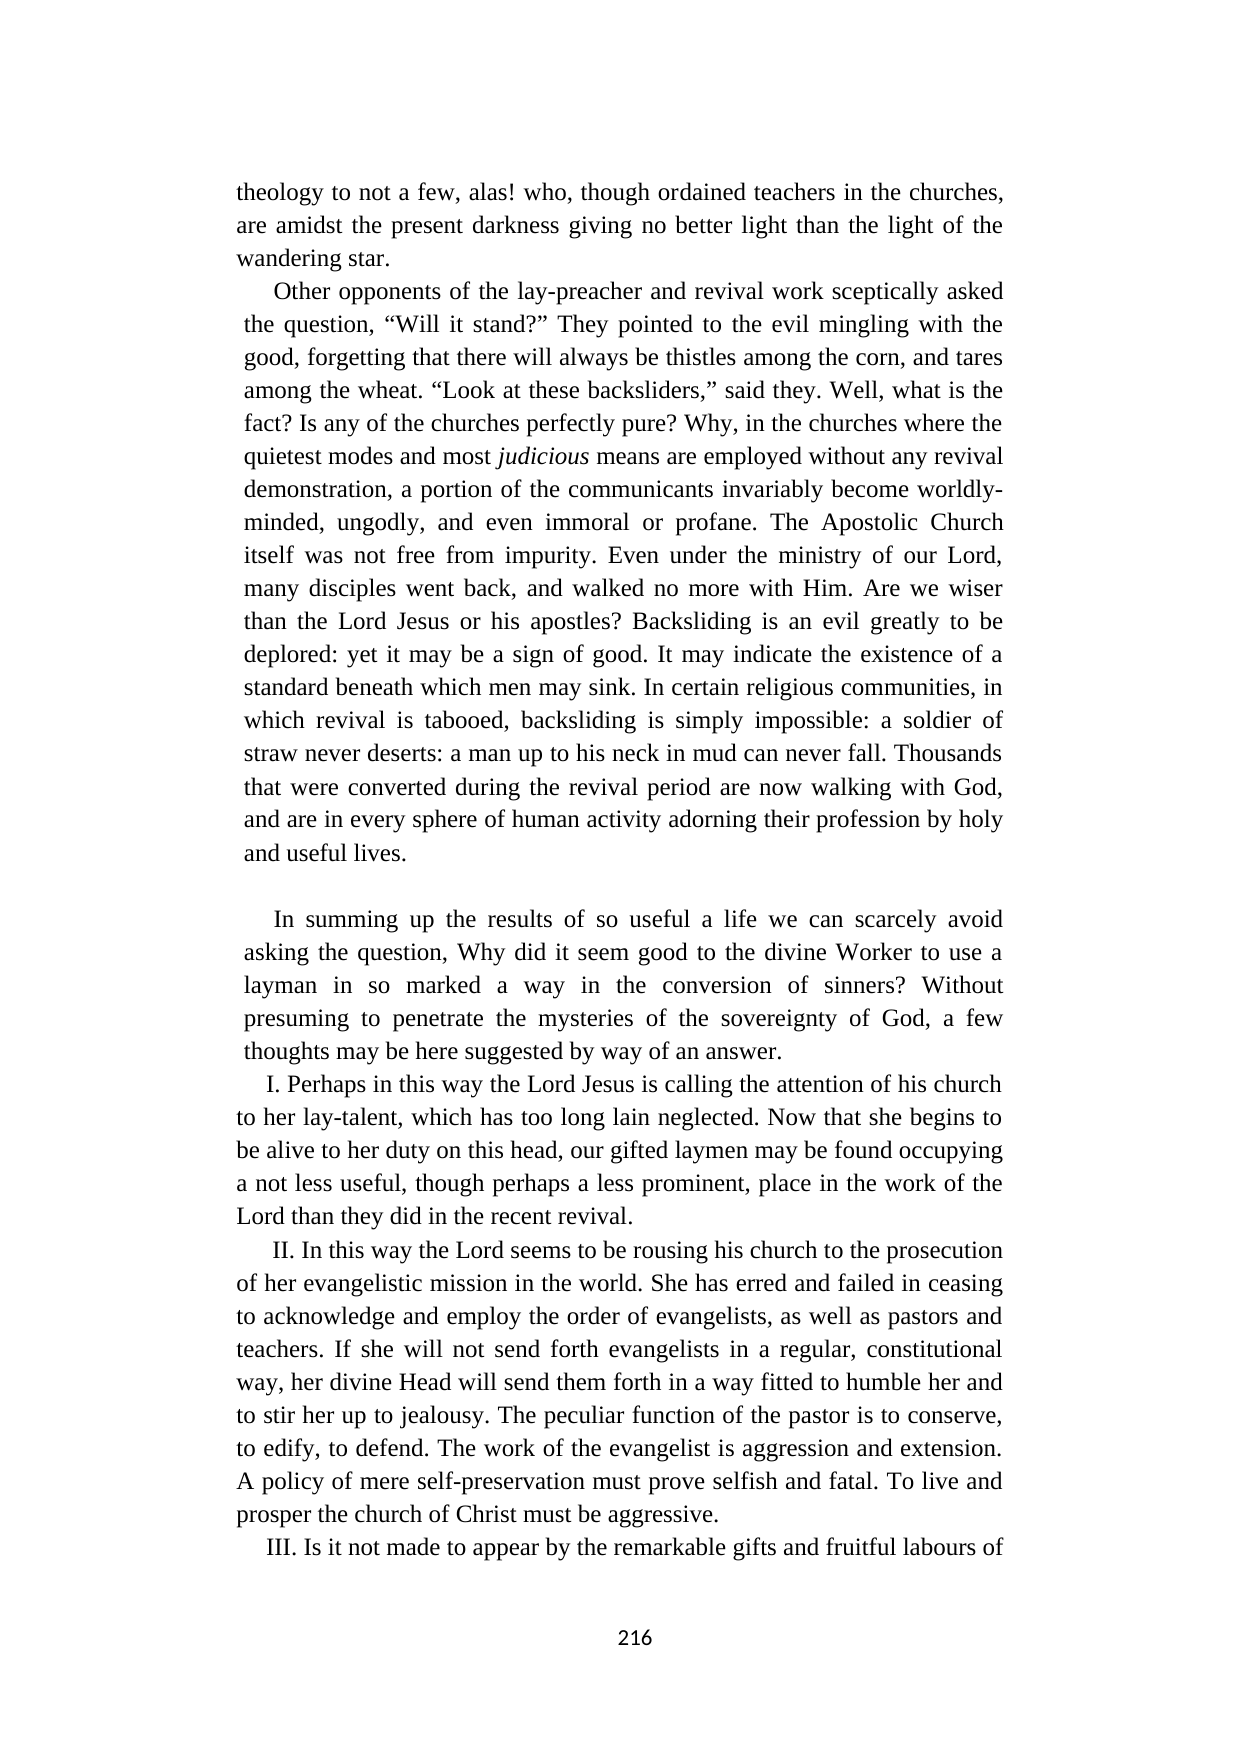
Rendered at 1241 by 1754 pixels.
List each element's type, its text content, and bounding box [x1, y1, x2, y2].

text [236, 177, 1004, 272]
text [236, 1532, 1004, 1561]
text I. Perhaps in this way the Lord Jesus is calling the attention of his church to her lay-talent, which has too long lain neglected. Now that she begins to be alive to her duty on this head, our gifted laymen may be found occupying a not less useful, though perhaps a less prominent, place in the work of the Lord than they did in the recent revival. [236, 1069, 1004, 1230]
text II. In this way the Lord seems to be rousing his church to the prosecution of her evangelistic mission in the world. She has erred and failed in ceasing to acknowledge and employ the order of evangelists, as well as pastors and teachers. If she will not send forth evangelists in a regular, constitutional way, her divine Head will send them forth in a way fitted to humble her and to stir her up to jealousy. The peculiar function of the pastor is to conserve, to edify, to defend. The work of the evangelist is aggression and extension. A policy of mere self-preservation must prove selfish and fatal. To live and prosper the church of Christ must be aggressive. [236, 1235, 1004, 1528]
text In summing up the results of so useful a life we can scarcely avoid asking the question, Why did it seem good to the divine Worker to use a layman in so marked a way in the conversion of sinners? Without presuming to penetrate the mysteries of the sovereignty of God, a few thoughts may be here suggested by way of an answer. [244, 904, 1004, 1064]
text Other opponents of the lay-preacher and revival work sceptically asked the question, “Will it stand?” They pointed to the evil mingling with the good, forgetting that there will always be thistles among the corn, and tares among the wheat. “Look at these backsliders,” said they. Well, what is the fact? Is any of the churches perfectly pure? Why, in the churches where the quietest modes and most judicious means are employed without any revival demonstration, a portion of the communicants invariably become worldly-minded, ungodly, and even immoral or profane. The Apostolic Church itself was not free from impurity. Even under the ministry of our Lord, many disciples went back, and walked no more with Him. Are we wiser than the Lord Jesus or his apostles? Backsliding is an evil greatly to be deplored: yet it may be a sign of good. It may indicate the existence of a standard beneath which men may sink. In certain religious communities, in which revival is tabooed, backsliding is simply impossible: a soldier of straw never deserts: a man up to his neck in mud can never fall. Thousands that were converted during the revival period are now walking with God, and are in every sphere of human activity adorning their profession by holy and useful lives. [244, 276, 1004, 866]
